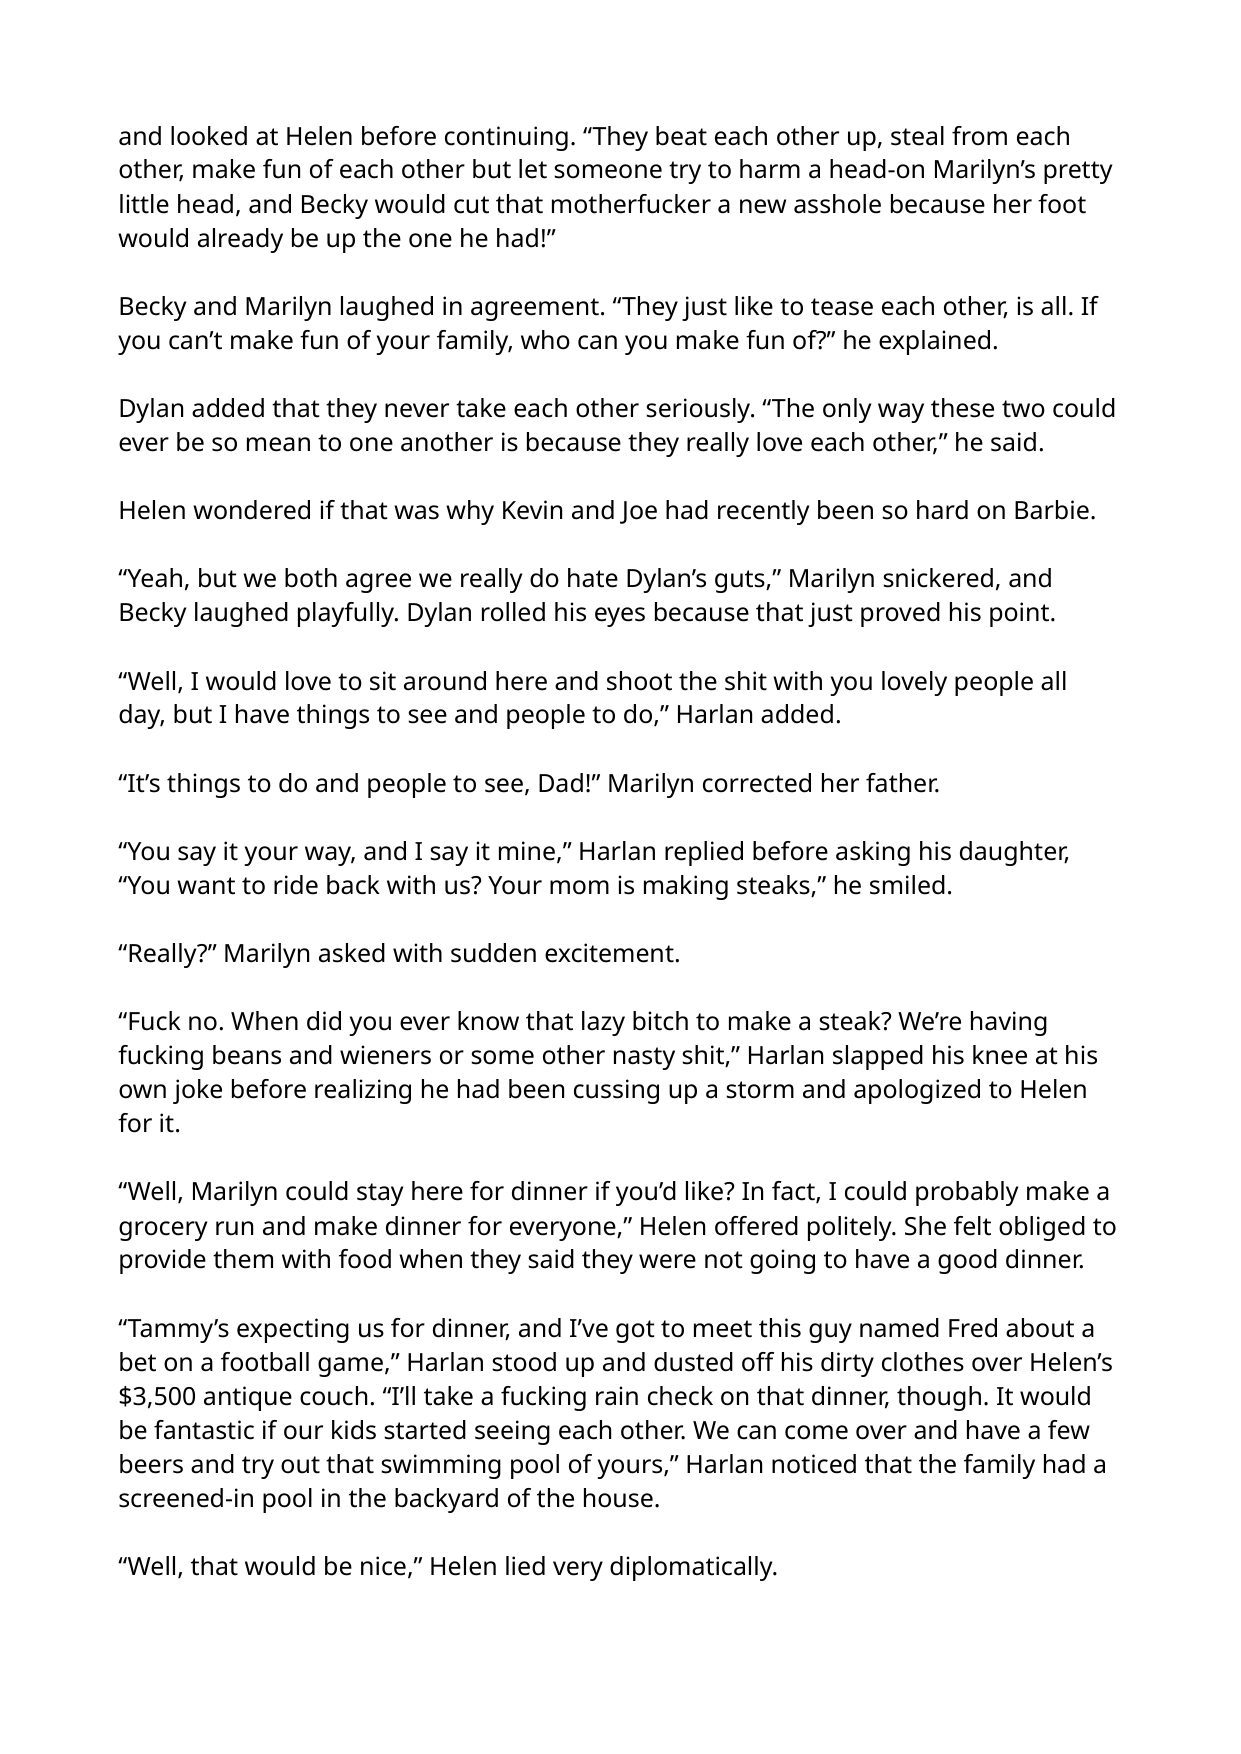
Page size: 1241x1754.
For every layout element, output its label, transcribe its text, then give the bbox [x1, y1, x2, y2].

text Helen wondered if that was why Kevin and Joe had recently been so hard on Barbie. [118, 493, 1122, 527]
text Dylan added that they never take each other seriously. “The only way these two could ever be so mean to one another is because they really love each other,” he said. [118, 391, 1122, 459]
text “Well, that would be nice,” Helen lied very diplomatically. [118, 1549, 1122, 1583]
text Becky and Marilyn laughed in agreement. “They just like to tease each other, is all. If you can’t make fun of your family, who can you make fun of?” he explained. [118, 288, 1122, 357]
text “Fuck no. When did you ever know that lazy bitch to make a steak? We’re having fucking beans and wieners or some other nasty shit,” Harlan slapped his knee at his own joke before realizing he had been cussing up a storm and apologized to Helen for it. [118, 1004, 1122, 1140]
text “You say it your way, and I say it mine,” Harlan replied before asking his daughter, “You want to ride back with us? Your mom is making steaks,” he smiled. [118, 833, 1122, 902]
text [118, 118, 1122, 254]
text “Well, Marilyn could stay here for dinner if you’d like? In fact, I could probably make a grocery run and make dinner for everyone,” Helen offered politely. She felt obliged to provide them with food when they said they were not going to have a good dinner. [118, 1174, 1122, 1276]
text “Tammy’s expecting us for dinner, and I’ve got to meet this guy named Fred about a bet on a football game,” Harlan stood up and dusted off his dirty clothes over Helen’s $3,500 antique couch. “I’ll take a fucking rain check on that dinner, though. It would be fantastic if our kids started seeing each other. We can come over and have a few beers and try out that swimming pool of yours,” Harlan noticed that the family had a screened-in pool in the backyard of the house. [118, 1310, 1122, 1515]
text “It’s things to do and people to see, Dad!” Marilyn corrected her father. [118, 765, 1122, 799]
text “Well, I would love to sit around here and shoot the shit with you lovely people all day, but I have things to see and people to do,” Harlan added. [118, 663, 1122, 731]
text “Really?” Marilyn asked with sudden excitement. [118, 936, 1122, 970]
text “Yeah, but we both agree we really do hate Dylan’s guts,” Marilyn snickered, and Becky laughed playfully. Dylan rolled his eyes because that just proved his point. [118, 561, 1122, 629]
